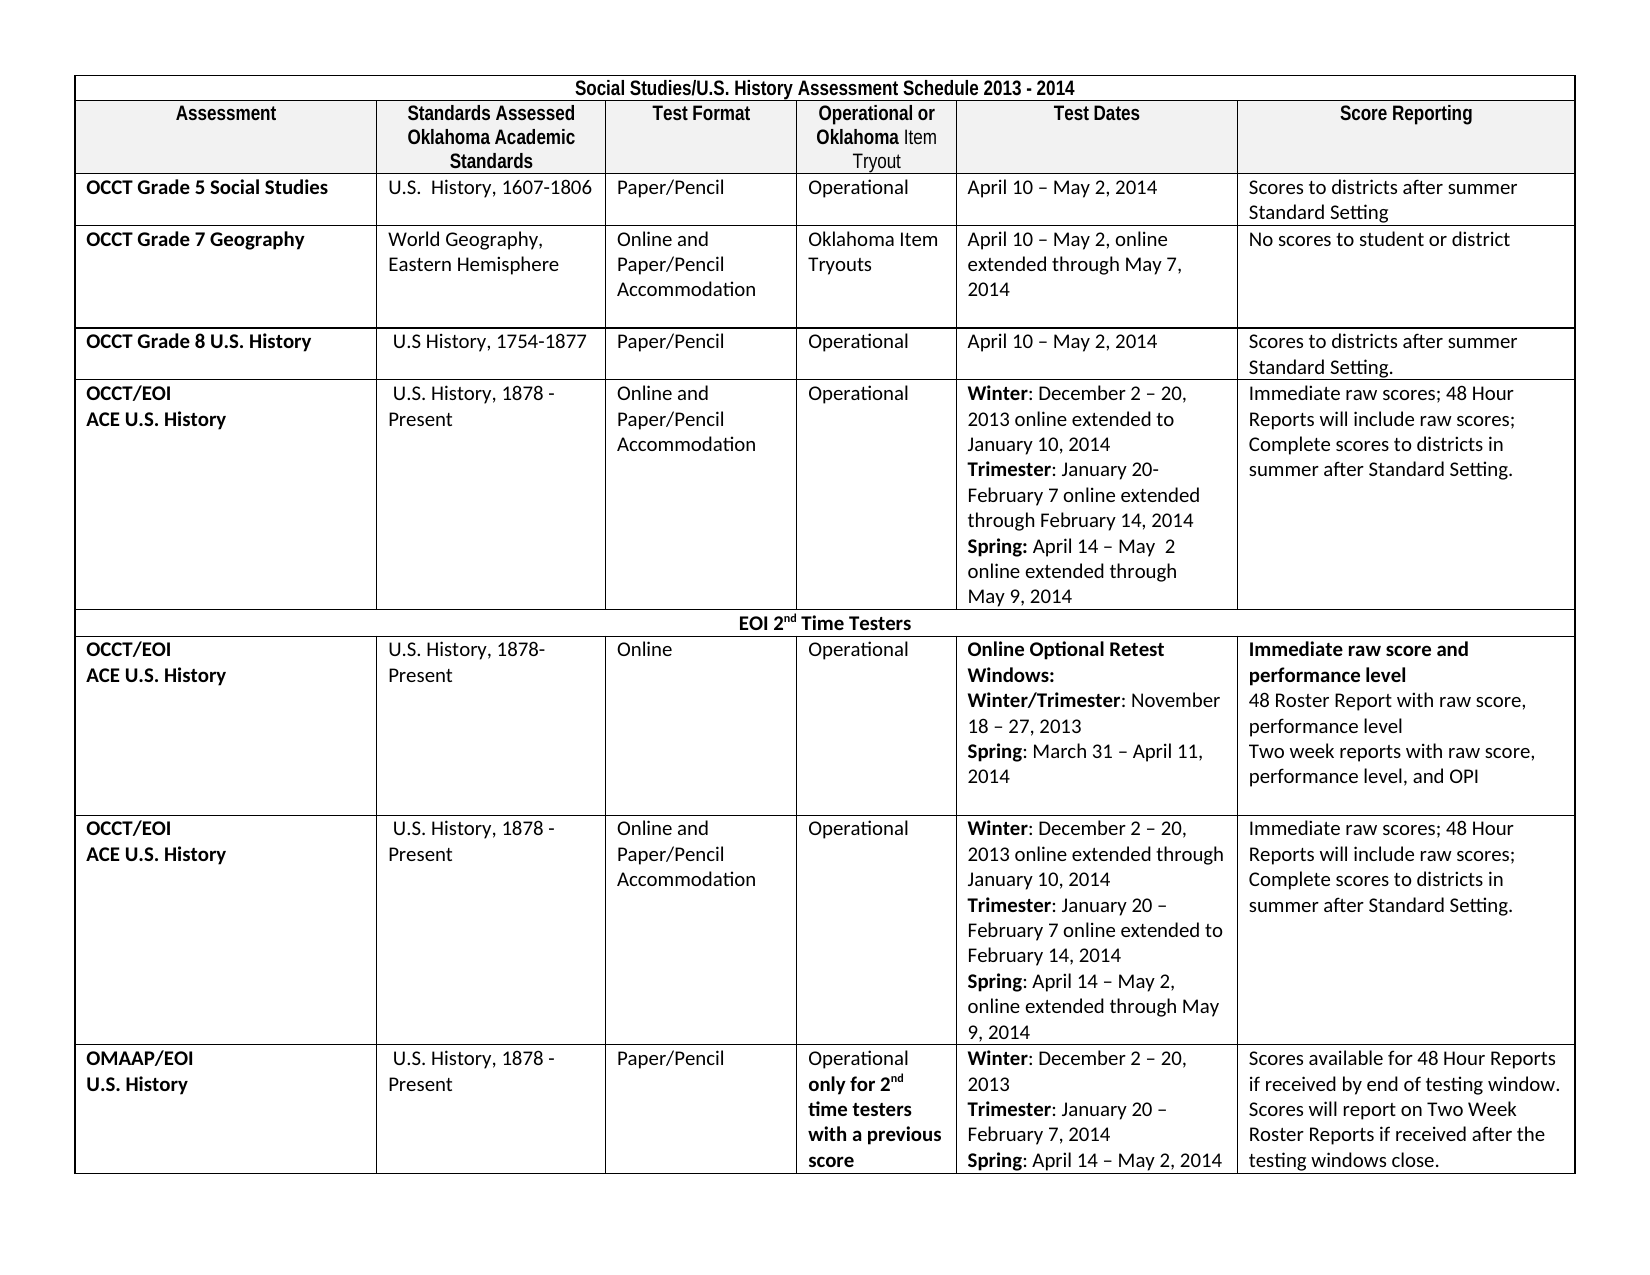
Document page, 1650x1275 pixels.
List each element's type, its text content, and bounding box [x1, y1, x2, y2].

table_cell Scores available for 48 Hour Reports if received by end of testing window. Scores will report on Two Week Roster Reports if received after the testing windows close. [1238, 1045, 1574, 1172]
table_cell Online [606, 637, 796, 814]
table_cell Operational only for 2nd time testers with a previous score [797, 1045, 956, 1172]
table_cell OCCT Grade 7 Geography [76, 226, 376, 327]
table_cell Paper/Pencil [606, 174, 796, 225]
table_cell Immediate raw scores; 48 Hour Reports will include raw scores; Complete scores to districts in summer after Standard Setting. [1238, 816, 1574, 1044]
table_cell Paper/Pencil [606, 329, 796, 379]
table_cell Immediate raw score and performance level 48 Roster Report with raw score, performance level Two week reports with raw score, performance level, and OPI [1238, 637, 1574, 814]
table_cell U.S. History, 1878- Present [377, 637, 605, 814]
table_cell World Geography, Eastern Hemisphere [377, 226, 605, 327]
table_cell Score Reporting [1238, 101, 1574, 173]
table_cell Online Optional Retest Windows: Winter/Trimester: November 18 – 27, 2013 Spring: March 31 – April 11, 2014 [957, 637, 1237, 814]
table_cell Test Dates [957, 101, 1237, 173]
table_cell U.S. History, 1607-1806 [377, 174, 605, 225]
table_cell Operational [797, 816, 956, 1044]
table_cell April 10 – May 2, online extended through May 7, 2014 [957, 226, 1237, 327]
table_cell U.S. History, 1878 - Present [377, 380, 605, 609]
table_cell U.S. History, 1878 - Present [377, 816, 605, 1044]
table_cell April 10 – May 2, 2014 [957, 174, 1237, 225]
table_cell Standards Assessed Oklahoma Academic Standards [377, 101, 605, 173]
table_cell Operational [797, 380, 956, 609]
table_cell OCCT Grade 5 Social Studies [76, 174, 376, 225]
table_cell OCCT/EOI ACE U.S. History [76, 637, 376, 814]
table_cell Operational [797, 637, 956, 814]
table_cell Immediate raw scores; 48 Hour Reports will include raw scores; Complete scores to districts in summer after Standard Setting. [1238, 380, 1574, 609]
table_cell Test Format [606, 101, 796, 173]
table_cell OCCT/EOI ACE U.S. History [76, 816, 376, 1044]
table_cell Online and Paper/Pencil Accommodation [606, 226, 796, 327]
table_cell Online and Paper/Pencil Accommodation [606, 380, 796, 609]
table_cell Paper/Pencil [606, 1045, 796, 1172]
table_cell Winter: December 2 – 20, 2013 online extended to January 10, 2014 Trimester: January 20-February 7 online extended through February 14, 2014 Spring: April 14 – May 2 online extended through May 9, 2014 [957, 380, 1237, 609]
table_cell Assessment [76, 101, 376, 173]
table_cell No scores to student or district [1238, 226, 1574, 327]
table_cell OMAAP/EOI U.S. History [76, 1045, 376, 1172]
table_cell Operational [797, 329, 956, 379]
table_cell OCCT Grade 8 U.S. History [76, 329, 376, 379]
table_cell Oklahoma Item Tryouts [797, 226, 956, 327]
table_cell Winter: December 2 – 20, 2013 Trimester: January 20 – February 7, 2014 Spring: April 14 – May 2, 2014 [957, 1045, 1237, 1172]
table_cell Operational [797, 174, 956, 225]
table_cell Operational or Oklahoma Item Tryout [797, 101, 956, 173]
table_cell U.S History, 1754-1877 [377, 329, 605, 379]
table_cell OCCT/EOI ACE U.S. History [76, 380, 376, 609]
table_cell April 10 – May 2, 2014 [957, 329, 1237, 379]
table_cell EOI 2nd Time Testers [76, 610, 1574, 636]
table_header Social Studies/U.S. History Assessment Schedule 2013 - 2014 [76, 76, 1574, 100]
table_cell U.S. History, 1878 - Present [377, 1045, 605, 1172]
table_cell Online and Paper/Pencil Accommodation [606, 816, 796, 1044]
table_cell Scores to districts after summer Standard Setting [1238, 174, 1574, 225]
table_cell Scores to districts after summer Standard Setting. [1238, 329, 1574, 379]
table_cell Winter: December 2 – 20, 2013 online extended through January 10, 2014 Trimester: January 20 – February 7 online extended to February 14, 2014 Spring: April 14 – May 2, online extended through May 9, 2014 [957, 816, 1237, 1044]
